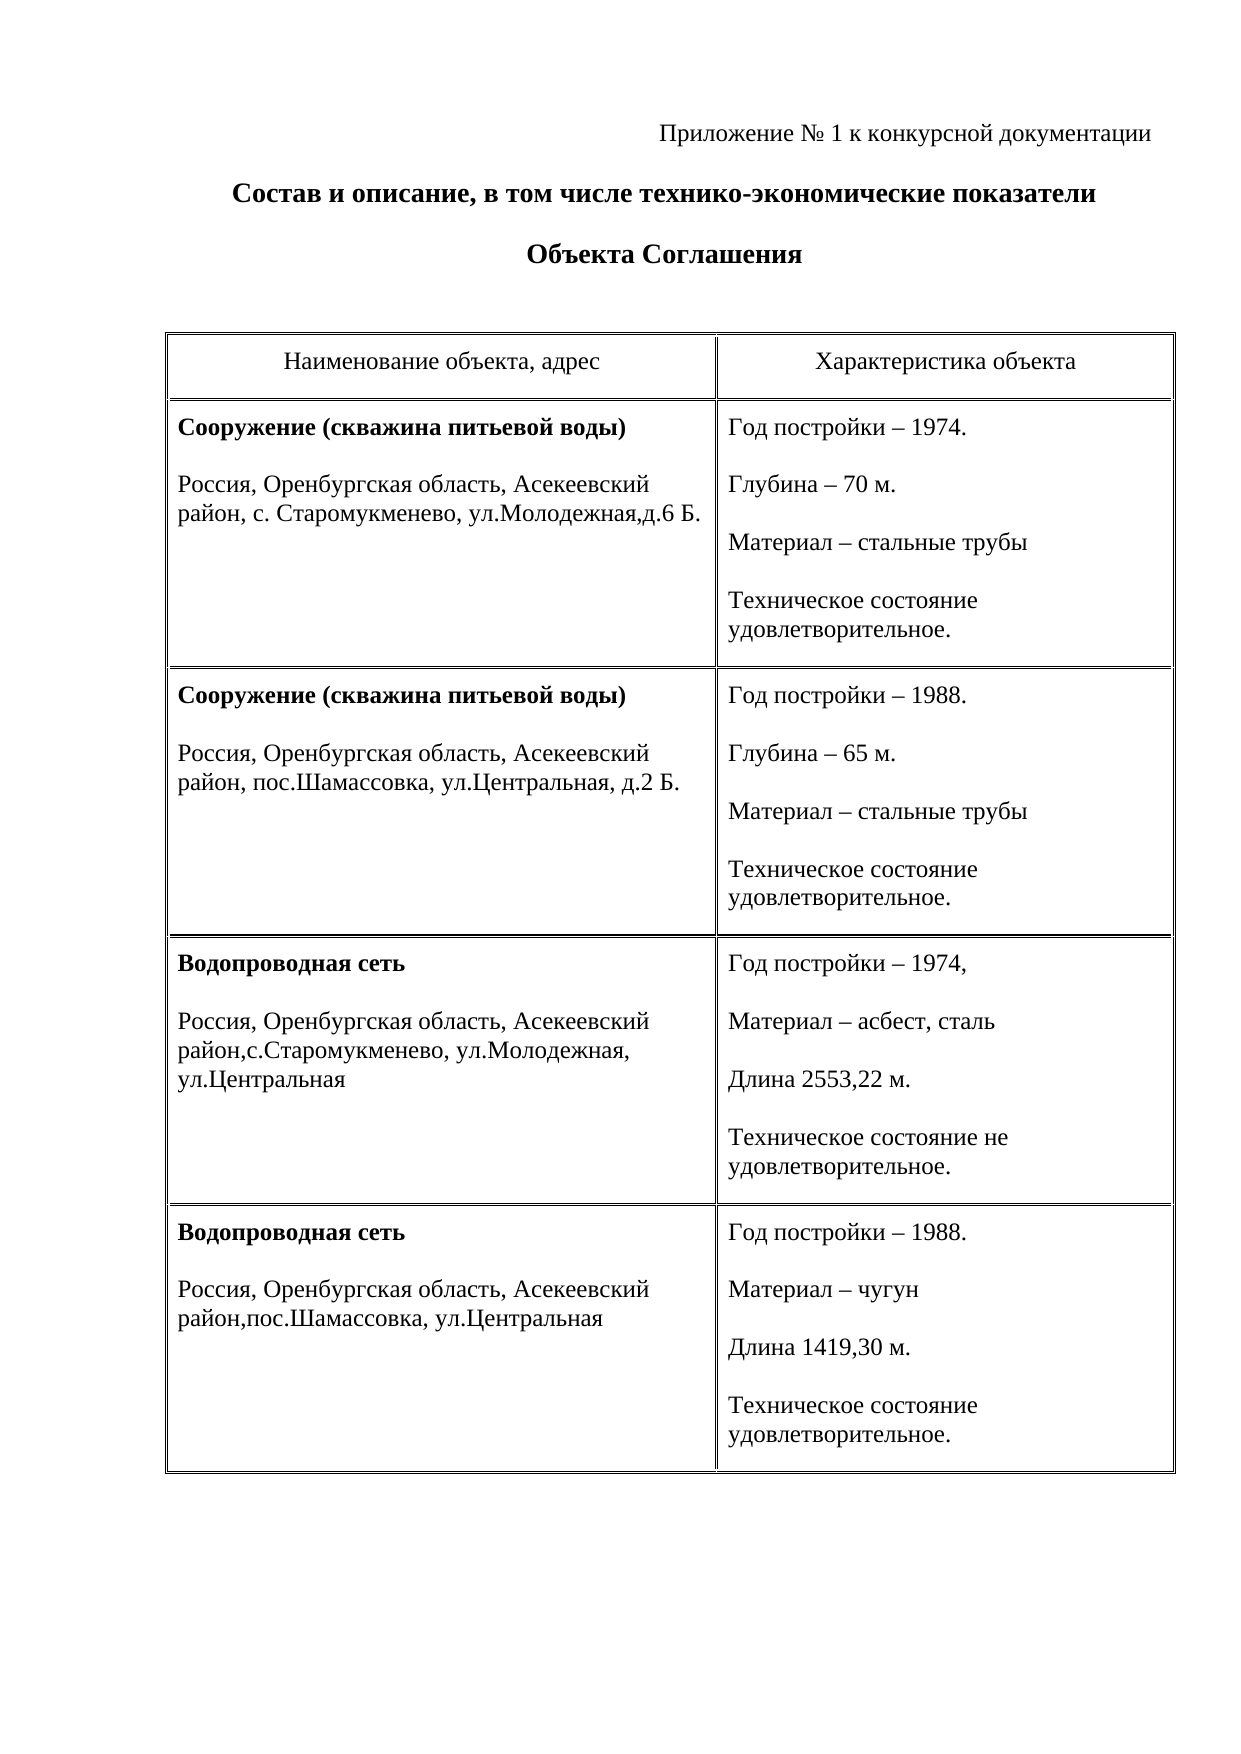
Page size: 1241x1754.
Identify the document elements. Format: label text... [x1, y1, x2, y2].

text Состав и описание, в том числе технико-экономические показатели [177, 176, 1152, 208]
table_cell Год постройки – 1974, Материал – асбест, сталь Длина 2553,22 м. Техническое состояние не удовлетворительное. [718, 934, 1173, 1202]
table_cell Водопроводная сеть Россия, Оренбургская область, Асекеевский район,пос.Шамассовка, ул.Центральная [168, 1203, 717, 1471]
text Приложение № 1 к конкурсной документации [177, 118, 1152, 147]
table_cell Водопроводная сеть Россия, Оренбургская область, Асекеевский район,с.Старомукменево, ул.Молодежная, ул.Центральная [168, 934, 715, 1202]
table_header Наименование объекта, адрес [168, 335, 717, 397]
table_cell Год постройки – 1988. Глубина – 65 м. Материал – стальные трубы Техническое состояние удовлетворительное. [717, 666, 1174, 934]
table_header Характеристика объекта [717, 335, 1173, 397]
text Объекта Соглашения [177, 238, 1152, 270]
table_cell Год постройки – 1988. Материал – чугун Длина 1419,30 м. Техническое состояние удовлетворительное. [717, 1203, 1173, 1471]
table_cell Год постройки – 1974. Глубина – 70 м. Материал – стальные трубы Техническое состояние удовлетворительное. [718, 398, 1173, 666]
table_cell Сооружение (скважина питьевой воды) Россия, Оренбургская область, Асекеевский район, пос.Шамассовка, ул.Центральная, д.2 Б. [166, 666, 717, 934]
table_cell Сооружение (скважина питьевой воды) Россия, Оренбургская область, Асекеевский район, с. Старомукменево, ул.Молодежная,д.6 Б. [168, 398, 715, 666]
